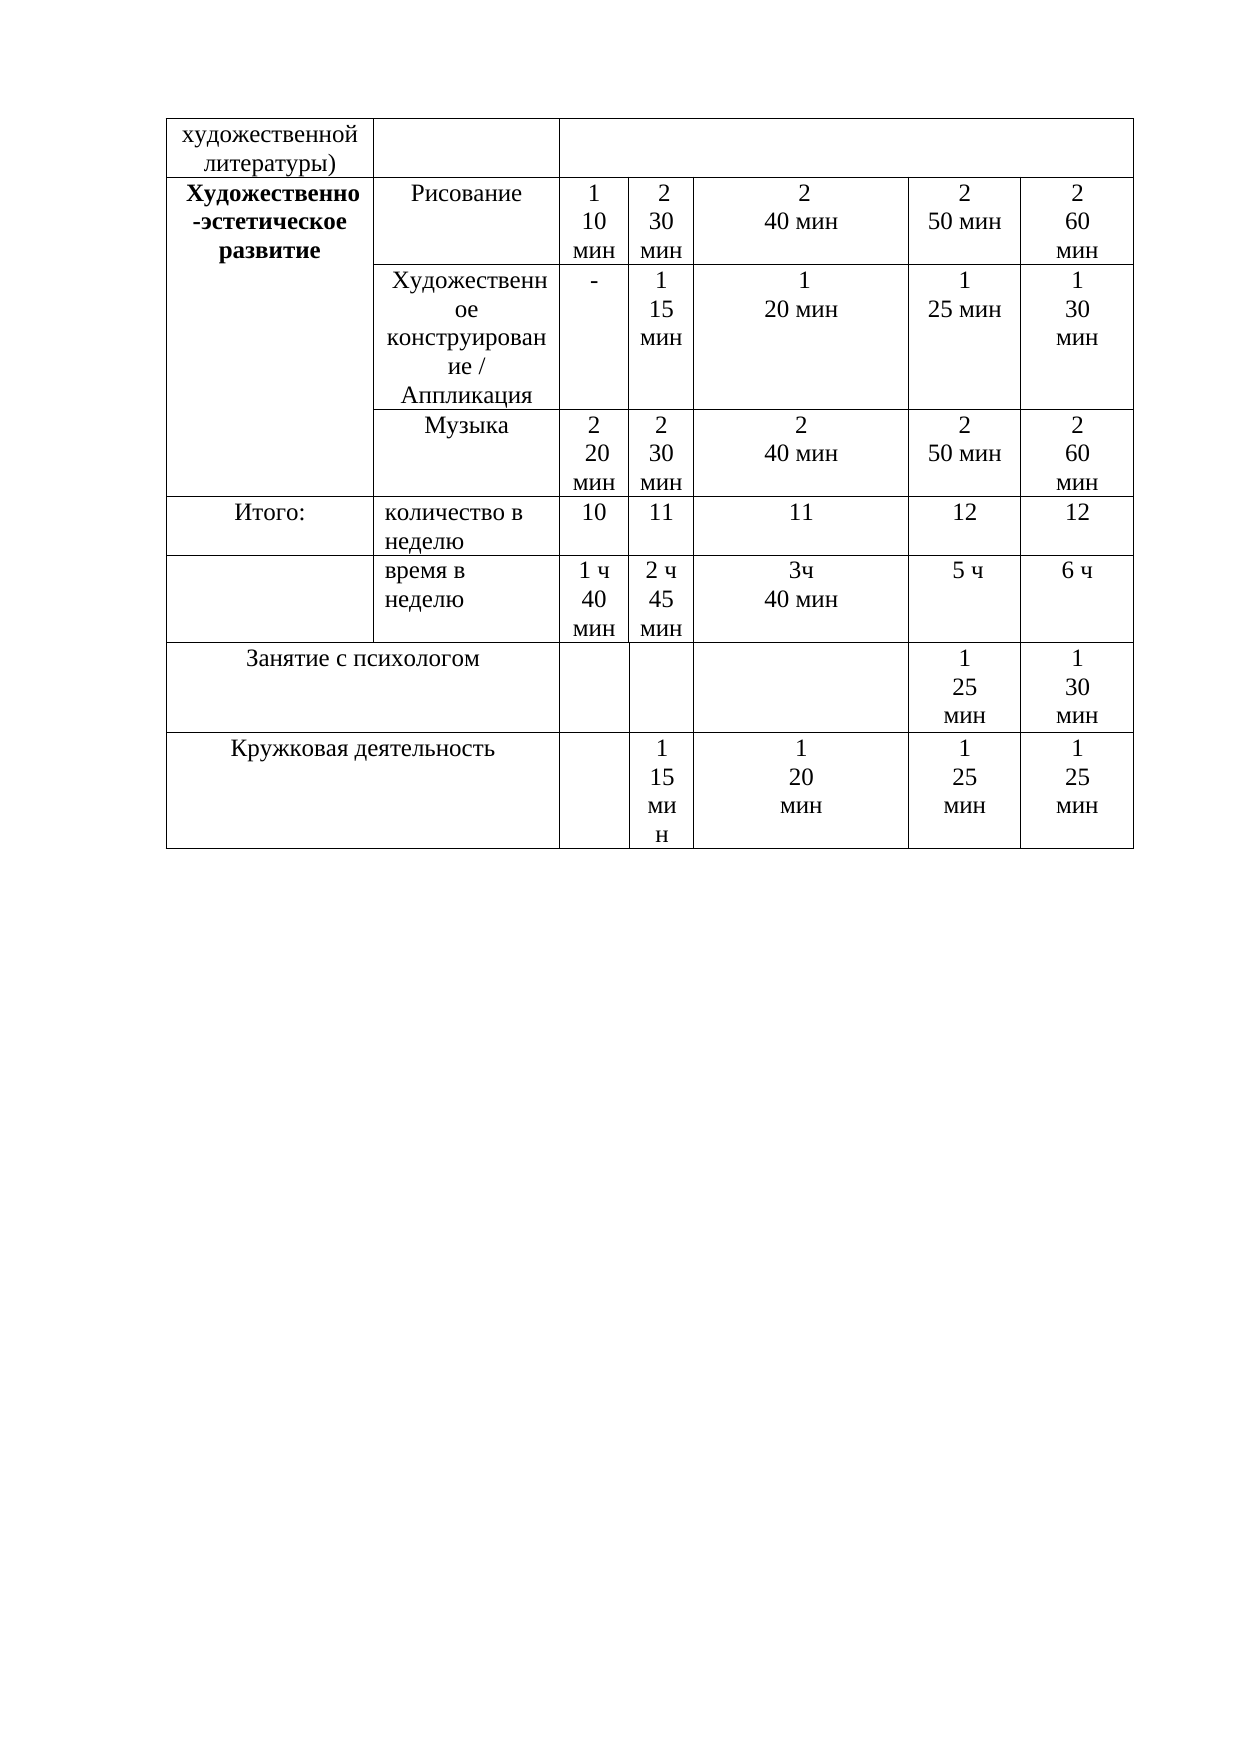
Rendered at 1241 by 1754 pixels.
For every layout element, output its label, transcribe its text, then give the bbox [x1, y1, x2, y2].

table_cell 2 40 мин [694, 410, 908, 496]
table_cell [560, 643, 629, 732]
table_cell 2 30 мин [629, 410, 693, 496]
table_cell - [560, 265, 628, 409]
table_cell Итого: [167, 497, 373, 554]
table_cell 2 50 мин [909, 178, 1020, 264]
table_cell 12 [909, 497, 1020, 554]
table_cell [694, 643, 908, 732]
table_cell 11 [629, 497, 693, 554]
table_cell Художественно-эстетическое развитие [167, 178, 373, 496]
table_cell 2 30 мин [629, 178, 693, 264]
table_cell количество в неделю [374, 497, 559, 554]
table_cell 1 10 мин [560, 178, 628, 264]
table_cell 1 30 мин [1021, 265, 1133, 409]
table_cell 6 ч [1021, 556, 1133, 642]
table_cell 5 ч [909, 556, 1020, 642]
table_cell Занятие с психологом [167, 643, 559, 732]
table_cell 2 60 мин [1021, 178, 1133, 264]
table_cell 2 50 мин [909, 410, 1020, 496]
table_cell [560, 119, 1133, 177]
table_cell Художественное конструирование / Аппликация [374, 265, 559, 409]
table_cell 1 30 мин [1021, 643, 1133, 732]
table_cell Кружковая деятельность [167, 733, 559, 848]
table_cell Рисование [374, 178, 559, 264]
table_cell время в неделю [374, 556, 559, 642]
table_cell 2 60 мин [1021, 410, 1133, 496]
table_cell 2 40 мин [694, 178, 908, 264]
table_cell [560, 733, 629, 848]
table_cell 1 20 мин [694, 265, 908, 409]
table_cell 1 25 мин [909, 643, 1020, 732]
table_cell 2 20 мин [560, 410, 628, 496]
table_cell 1 20 мин [694, 733, 908, 848]
table_cell [167, 556, 373, 642]
table_cell [374, 119, 559, 177]
table_cell 1 15 мин [630, 733, 693, 848]
table_cell 1 25 мин [1021, 733, 1133, 848]
table_cell 3ч 40 мин [694, 556, 908, 642]
table_cell [630, 643, 693, 732]
table_cell 1 25 мин [909, 733, 1020, 848]
table_cell 1 25 мин [909, 265, 1020, 409]
table_cell 11 [694, 497, 908, 554]
table_cell 12 [1021, 497, 1133, 554]
table_cell 1 15 мин [629, 265, 693, 409]
table_cell 2 ч 45 мин [629, 556, 693, 642]
table_cell Музыка [374, 410, 559, 496]
table_cell 10 [560, 497, 628, 554]
table_cell 1 ч 40 мин [560, 556, 628, 642]
